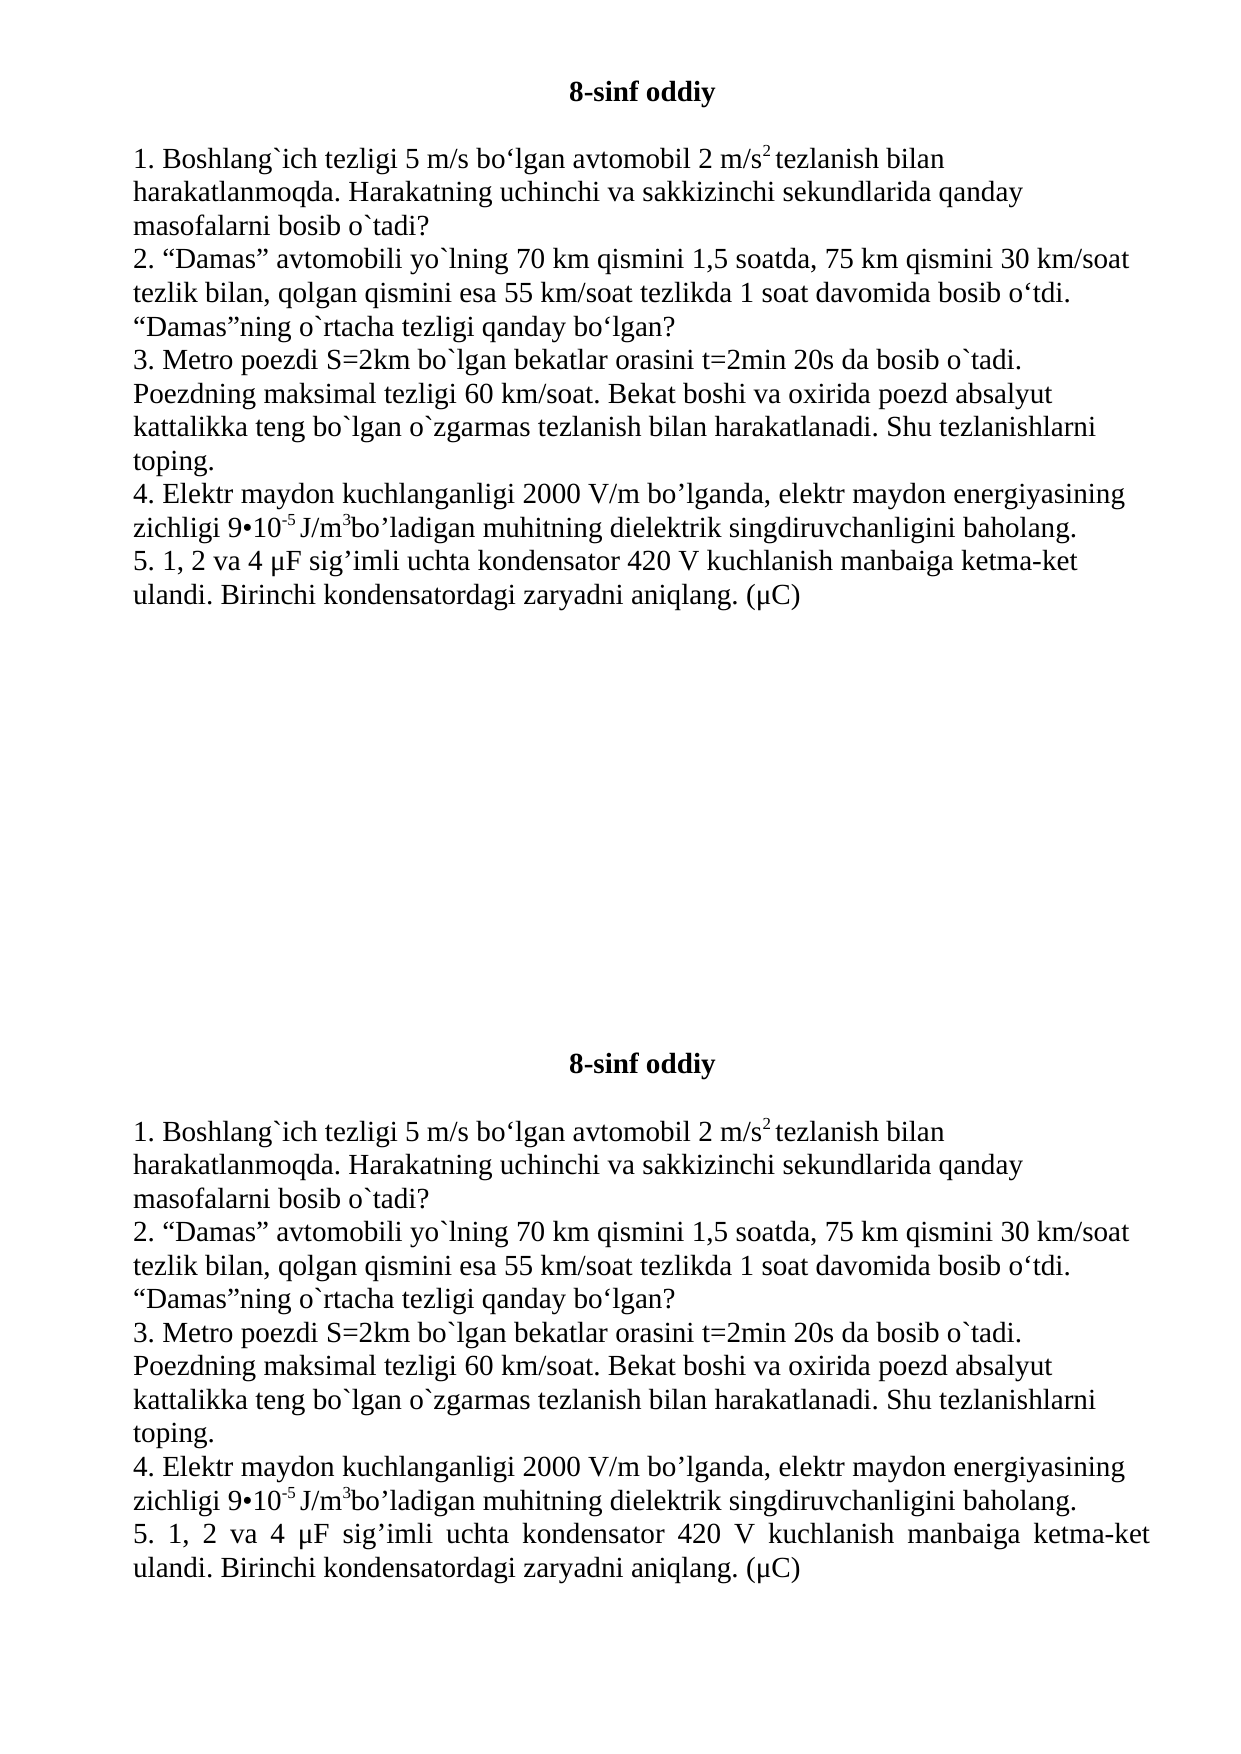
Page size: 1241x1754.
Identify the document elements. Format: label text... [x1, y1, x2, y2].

text 1. Boshlang`ich tezligi 5 m/s bo‘lgan avtomobil 2 m/s2 tezlanish bilan harakatlanmoqda. Harakatning uchinchi va sakkizinchi sekundlarida qanday masofalarni bosib o`tadi? [133, 141, 1152, 242]
text 8-sinf oddiy [133, 1047, 1152, 1080]
text 5. 1, 2 va 4 μF sig’imli uchta kondensator 420 V kuchlanish manbaiga ketma-ket ulandi. Birinchi kondensatordagi zaryadni aniqlang. (μC) [133, 543, 1152, 611]
text 3. Metro poezdi S=2km bo`lgan bekatlar orasini t=2min 20s da bosib o`tadi. Poezdning maksimal tezligi 60 km/soat. Bekat boshi va oxirida poezd absalyut kattalikka teng bo`lgan o`zgarmas tezlanish bilan harakatlanadi. Shu tezlanishlarni toping. [133, 342, 1152, 476]
text 2. “Damas” avtomobili yo`lning 70 km qismini 1,5 soatda, 75 km qismini 30 km/soat tezlik bilan, qolgan qismini esa 55 km/soat tezlikda 1 soat davomida bosib o‘tdi. “Damas”ning o`rtacha tezligi qanday bo‘lgan? [133, 242, 1152, 342]
text 8-sinf oddiy [133, 74, 1152, 107]
text 3. Metro poezdi S=2km bo`lgan bekatlar orasini t=2min 20s da bosib o`tadi. Poezdning maksimal tezligi 60 km/soat. Bekat boshi va oxirida poezd absalyut kattalikka teng bo`lgan o`zgarmas tezlanish bilan harakatlanadi. Shu tezlanishlarni toping. [133, 1315, 1152, 1449]
text 2. “Damas” avtomobili yo`lning 70 km qismini 1,5 soatda, 75 km qismini 30 km/soat tezlik bilan, qolgan qismini esa 55 km/soat tezlikda 1 soat davomida bosib o‘tdi. “Damas”ning o`rtacha tezligi qanday bo‘lgan? [133, 1214, 1152, 1315]
text 4. Elektr maydon kuchlanganligi 2000 V/m bo’lganda, elektr maydon energiyasining zichligi 9•10-5 J/m3bo’ladigan muhitning dielektrik singdiruvchanligini baholang. [133, 476, 1152, 543]
text 4. Elektr maydon kuchlanganligi 2000 V/m bo’lganda, elektr maydon energiyasining zichligi 9•10-5 J/m3bo’ladigan muhitning dielektrik singdiruvchanligini baholang. [133, 1449, 1152, 1516]
text 5. 1, 2 va 4 μF sig’imli uchta kondensator 420 V kuchlanish manbaiga ketma-ket ulandi. Birinchi kondensatordagi zaryadni aniqlang. (μC) [133, 1516, 1152, 1583]
text 1. Boshlang`ich tezligi 5 m/s bo‘lgan avtomobil 2 m/s2 tezlanish bilan harakatlanmoqda. Harakatning uchinchi va sakkizinchi sekundlarida qanday masofalarni bosib o`tadi? [133, 1114, 1152, 1214]
